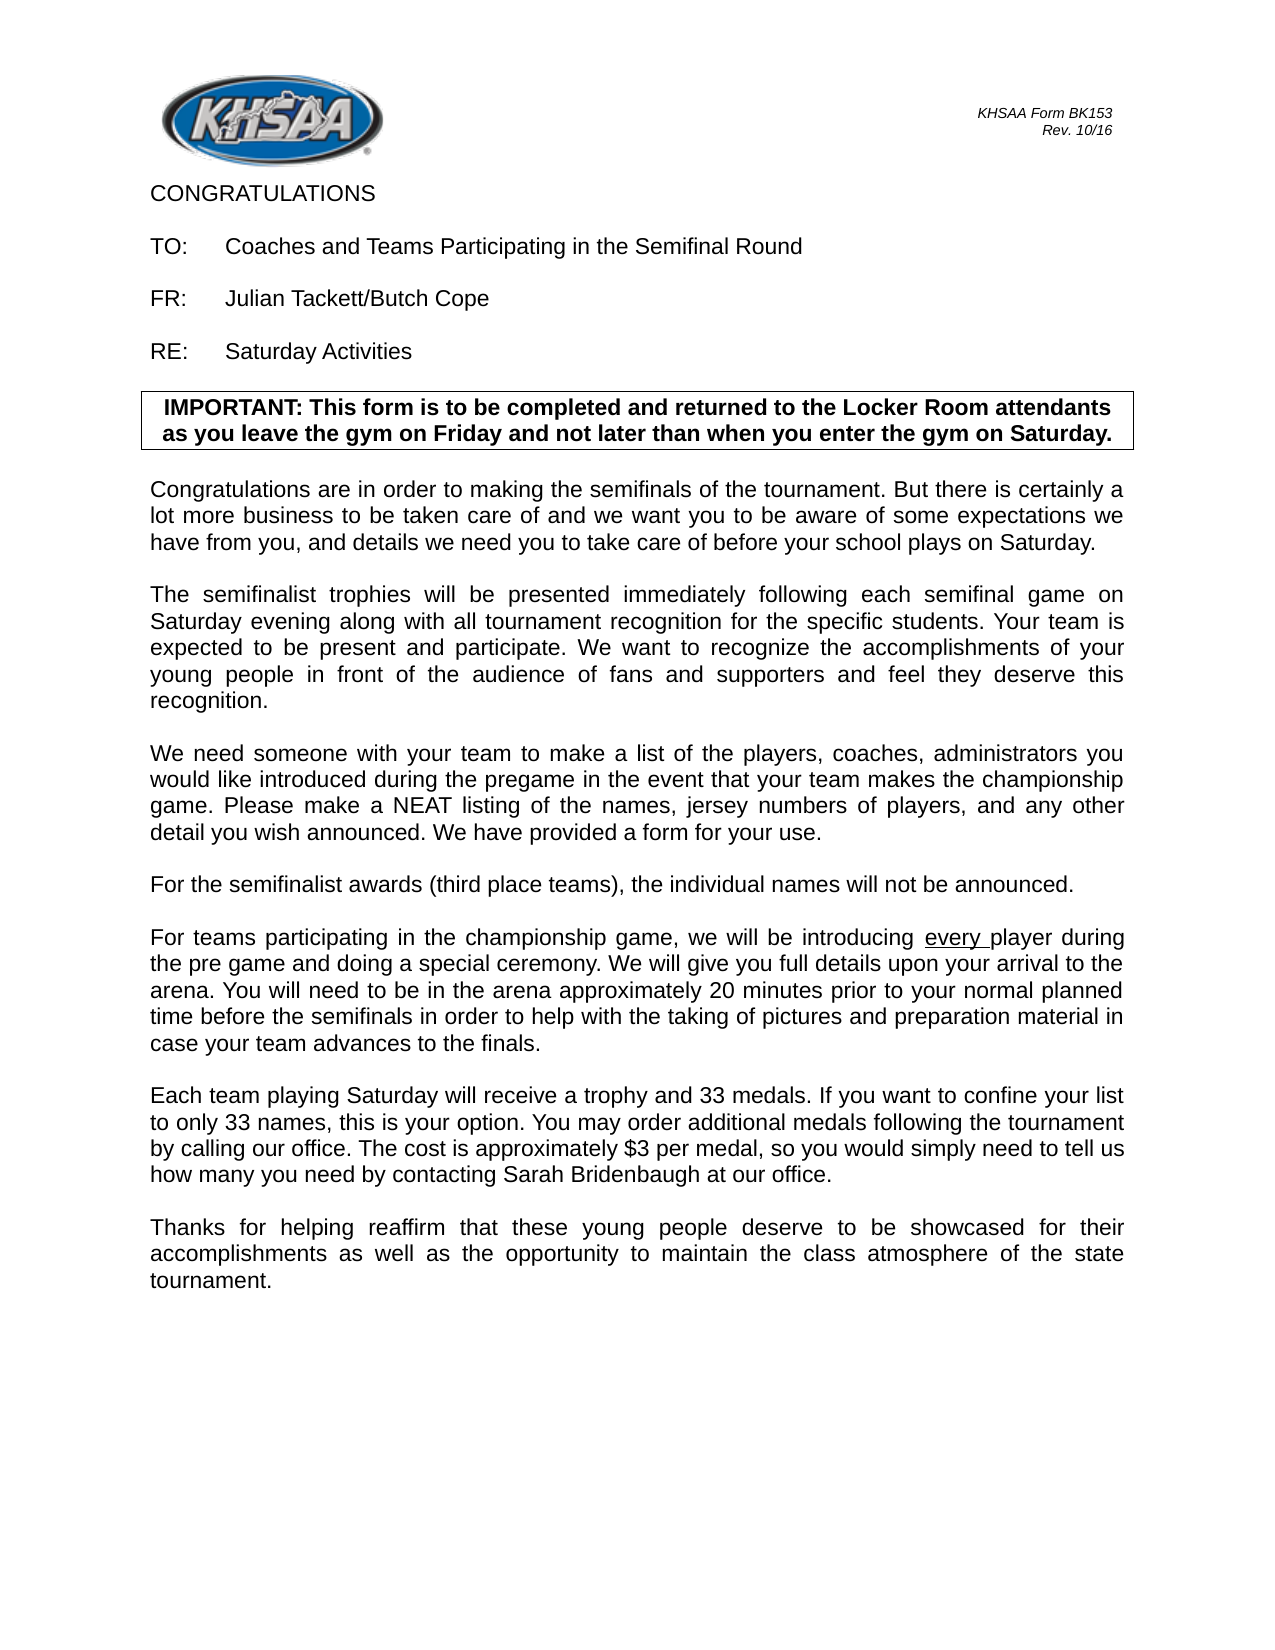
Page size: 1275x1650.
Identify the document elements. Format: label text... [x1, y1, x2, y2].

text Thanks for helping reaffirm that these young people deserve to be showcased for their accomplishments as well as the opportunity to maintain the class atmosphere of the state tournament. [150, 1214, 1125, 1293]
text For teams participating in the championship game, we will be introducing every player during the pre game and doing a special ceremony. We will give you full details upon your arrival to the arena. You will need to be in the arena approximately 20 minutes prior to your normal planned time before the semifinals in order to help with the taking of pictures and preparation material in case your team advances to the finals. [150, 924, 1125, 1056]
text FR: Julian Tackett/Butch Cope [150, 285, 1125, 312]
text IMPORTANT: This form is to be completed and returned to the Locker Room attendants as you leave the gym on Friday and not later than when you enter the gym on Saturday. [142, 392, 1133, 449]
text The semifinalist trophies will be presented immediately following each semifinal game on Saturday evening along with all tournament recognition for the specific students. Your team is expected to be present and participate. We want to recognize the accomplishments of your young people in front of the audience of fans and supporters and feel they deserve this recognition. [150, 581, 1125, 713]
text RE: Saturday Activities [150, 338, 1125, 364]
text Each team playing Saturday will receive a trophy and 33 medals. If you want to confine your list to only 33 names, this is your option. You may order additional medals following the tournament by calling our office. The cost is approximately $3 per medal, so you would simply need to tell us how many you need by contacting Sarah Bridenbaugh at our office. [150, 1082, 1125, 1188]
text CONGRATULATIONS [150, 180, 1125, 206]
text We need someone with your team to make a list of the players, coaches, administrators you would like introduced during the pregame in the event that your team makes the championship game. Please make a NEAT listing of the names, jersey numbers of players, and any other detail you wish announced. We have provided a form for your use. [150, 739, 1125, 845]
text For the semifinalist awards (third place teams), the individual names will not be announced. [150, 871, 1125, 898]
picture [161, 75, 384, 168]
text TO: Coaches and Teams Participating in the Semifinal Round [150, 233, 1125, 259]
text Congratulations are in order to making the semifinals of the tournament. But there is certainly a lot more business to be taken care of and we want you to be aware of some expectations we have from you, and details we need you to take care of before your school plays on Saturday. [150, 476, 1125, 555]
